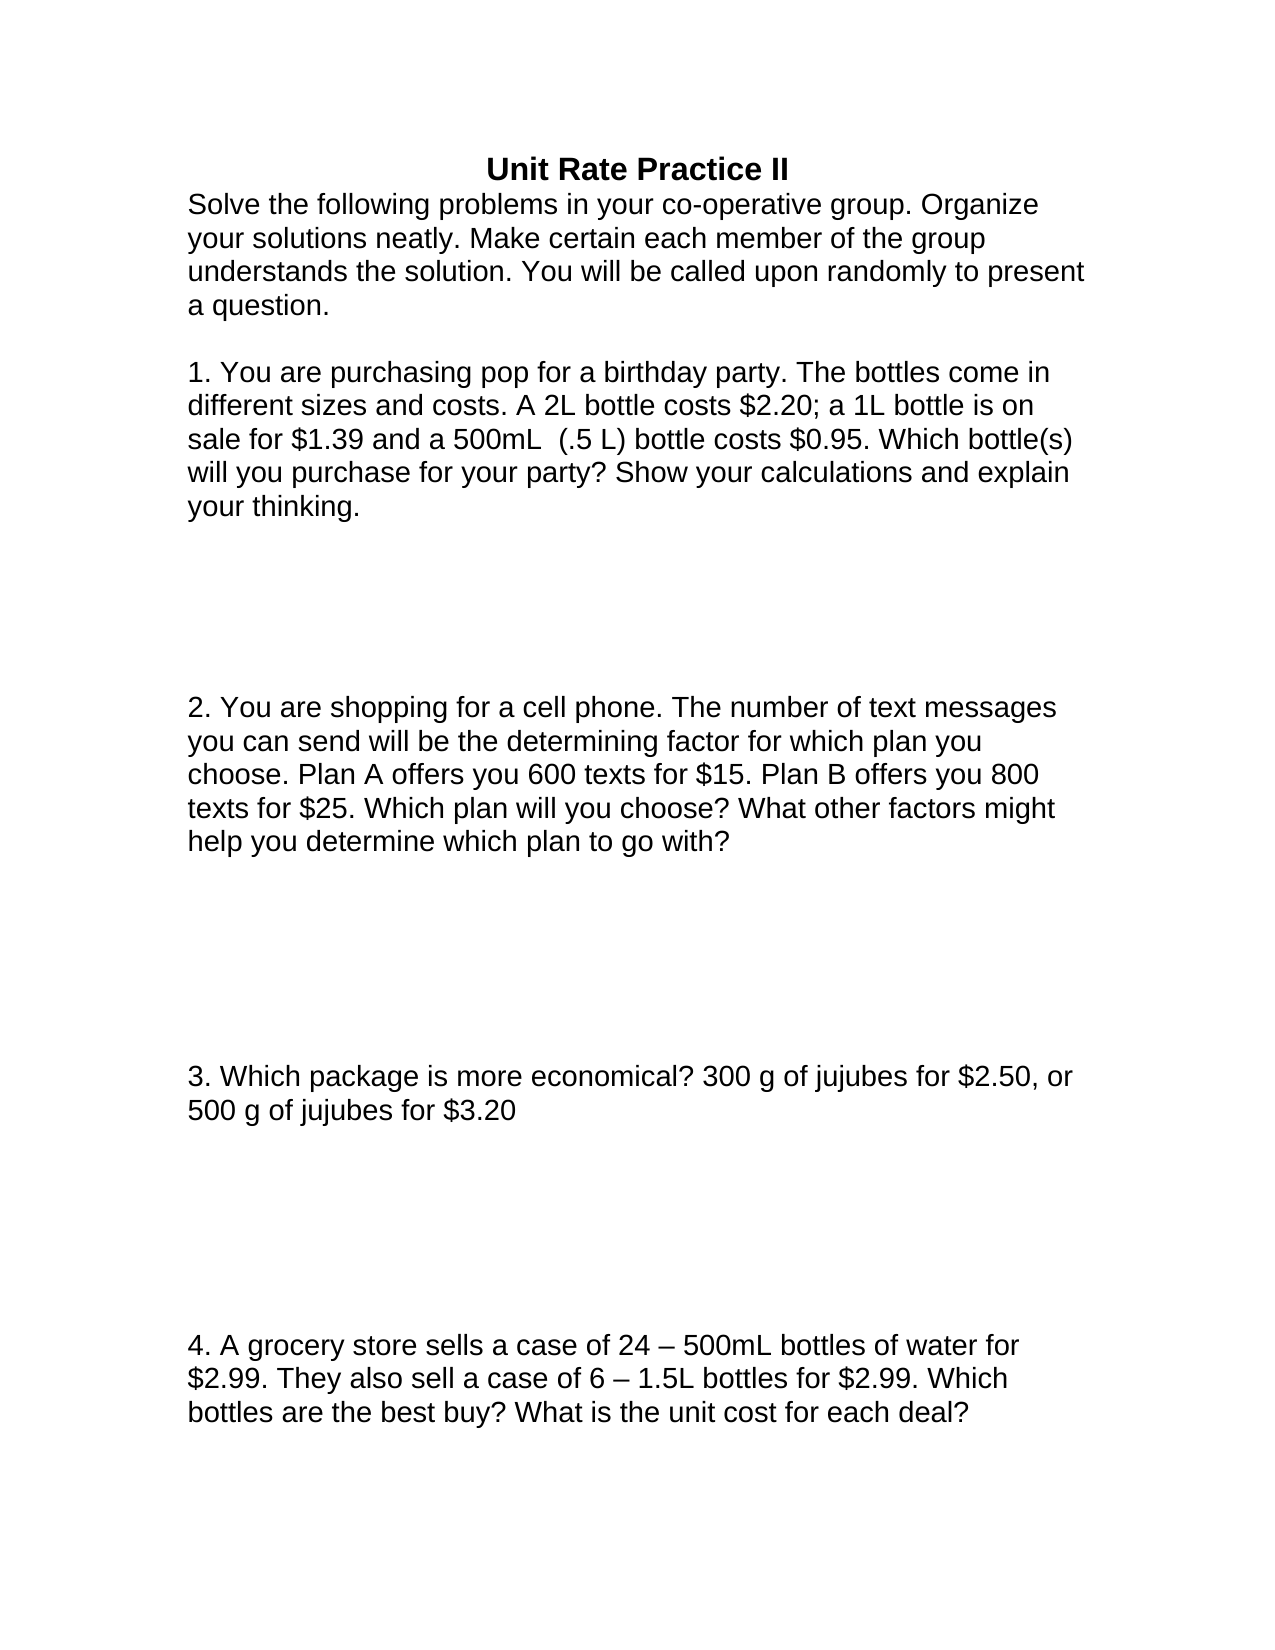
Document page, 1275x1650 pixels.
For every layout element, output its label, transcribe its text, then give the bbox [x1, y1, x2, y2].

text Unit Rate Practice II [187, 150, 1087, 187]
text 1. You are purchasing pop for a birthday party. The bottles come in different sizes and costs. A 2L bottle costs $2.20; a 1L bottle is on sale for $1.39 and a 500mL (.5 L) bottle costs $0.95. Which bottle(s) will you purchase for your party? Show your calculations and explain your thinking. [187, 355, 1087, 522]
text Solve the following problems in your co-operative group. Organize your solutions neatly. Make certain each member of the group understands the solution. You will be called upon randomly to present a question. [187, 187, 1087, 321]
text 2. You are shopping for a cell phone. The number of text messages you can send will be the determining factor for which plan you choose. Plan A offers you 600 texts for $15. Plan B offers you 800 texts for $25. Which plan will you choose? What other factors might help you determine which plan to go with? [187, 690, 1087, 858]
text 3. Which package is more economical? 300 g of jujubes for $2.50, or 500 g of jujubes for $3.20 [187, 1059, 1087, 1126]
text 4. A grocery store sells a case of 24 – 500mL bottles of water for $2.99. They also sell a case of 6 – 1.5L bottles for $2.99. Which bottles are the best buy? What is the unit cost for each deal? [187, 1327, 1087, 1428]
